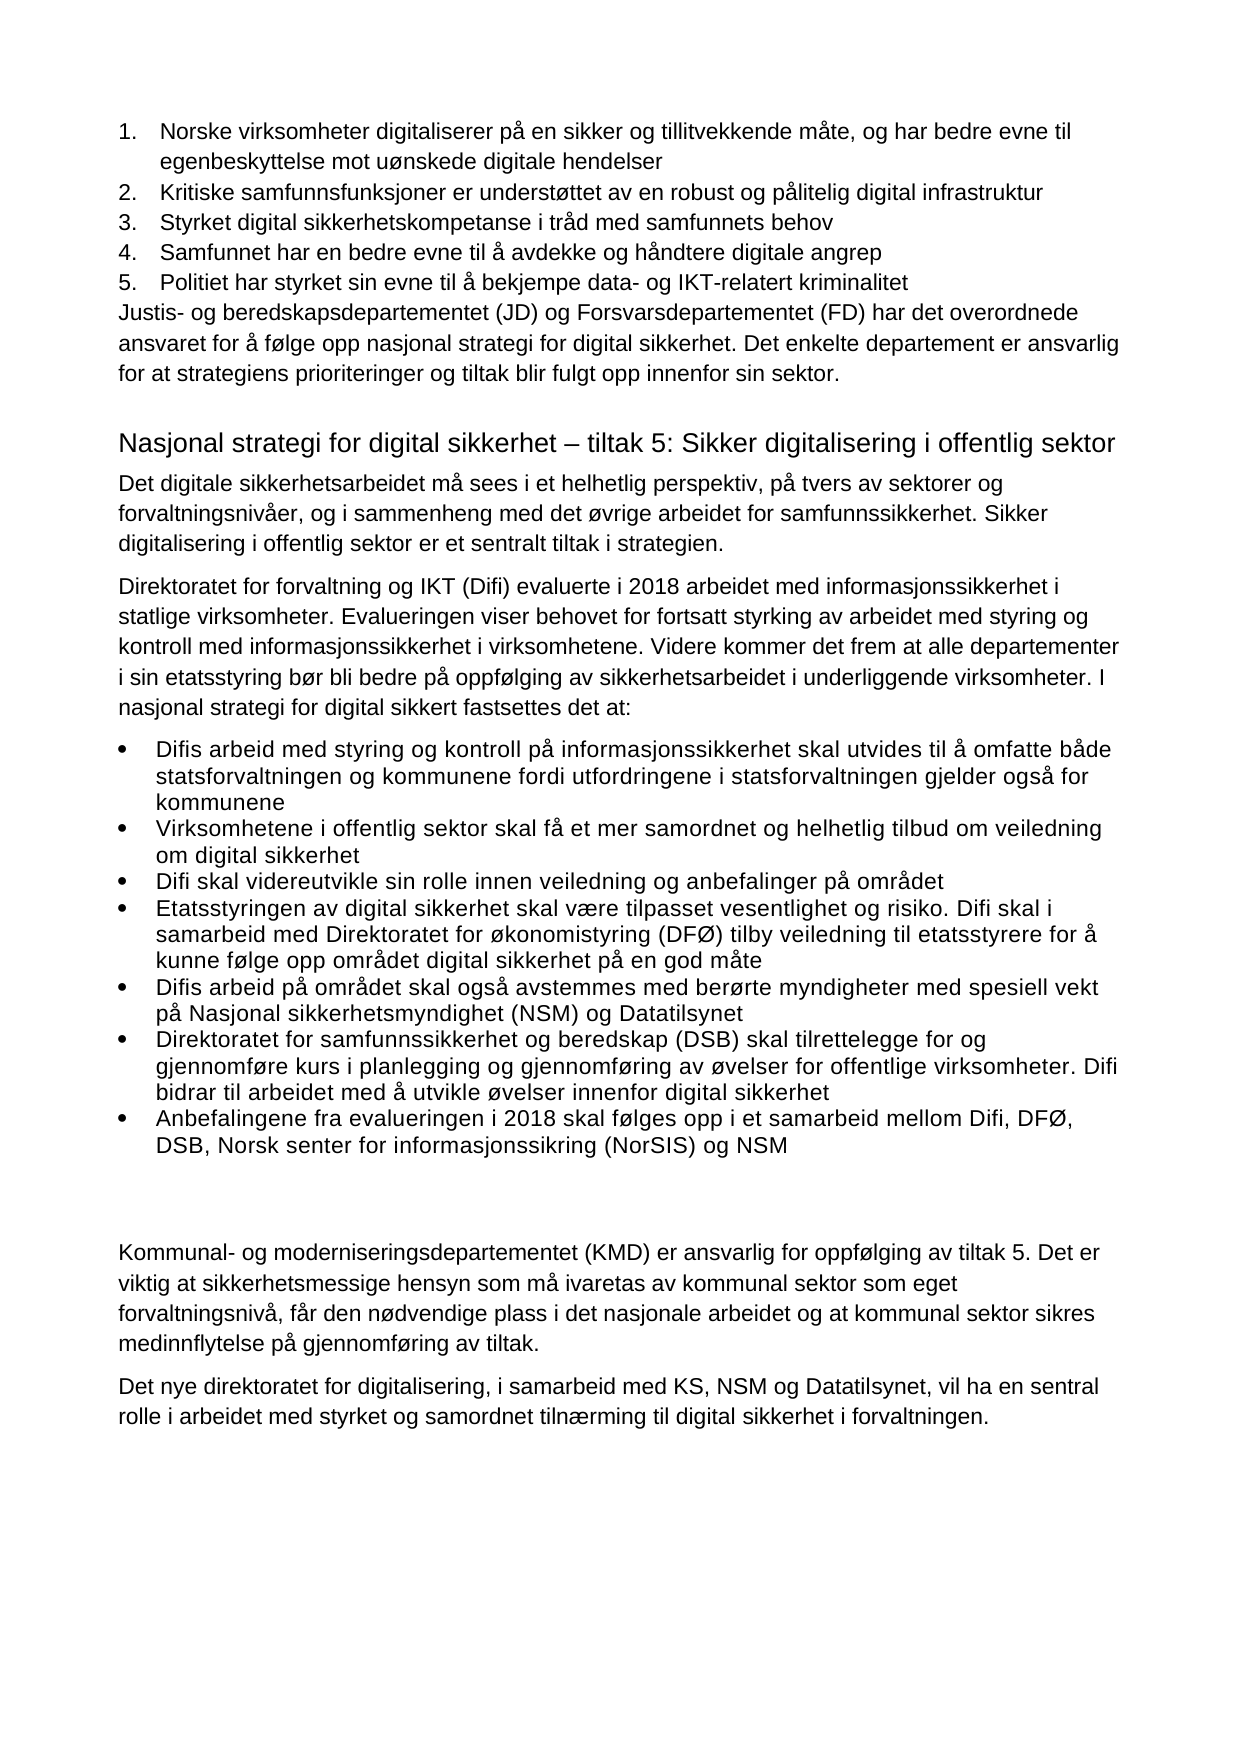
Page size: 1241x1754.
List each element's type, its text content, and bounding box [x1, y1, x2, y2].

text Det digitale sikkerhetsarbeidet må sees i et helhetlig perspektiv, på tvers av sektorer og forvaltningsnivåer, og i sammenheng med det øvrige arbeidet for samfunnssikkerhet. Sikker digitalisering i offentlig sektor er et sentralt tiltak i strategien. [118, 470, 1122, 556]
list Direktoratet for samfunnssikkerhet og beredskap (DSB) skal tilrettelegge for og gjennomføre kurs i planlegging og gjennomføring av øvelser for offentlige virksomheter. Difi bidrar til arbeidet med å utvikle øvelser innenfor digital sikkerhet [118, 1026, 1122, 1105]
text Direktoratet for forvaltning og IKT (Difi) evaluerte i 2018 arbeidet med informasjonssikkerhet i statlige virksomheter. Evalueringen viser behovet for fortsatt styrking av arbeidet med styring og kontroll med informasjonssikkerhet i virksom­hetene. Videre kommer det frem at alle departementer i sin etatsstyring bør bli bedre på oppfølging av sikkerhetsarbeidet i underliggende virksomheter. I nasjonal strategi for digital sikkert fastsettes det at: [118, 573, 1122, 720]
list Samfunnet har en bedre evne til å avdekke og håndtere digitale angrep [118, 239, 1122, 265]
list Difis arbeid med styring og kontroll på informasjonssikkerhet skal utvides til å omfatte både statsforvaltningen og kommunene fordi utfordringene i statsforvaltningen gjelder også for kommunene [118, 736, 1122, 815]
list Virksomhetene i offentlig sektor skal få et mer samordnet og helhetlig tilbud om veiledning om digital sikkerhet [118, 815, 1122, 868]
list Anbefalingene fra evalueringen i 2018 skal følges opp i et samarbeid mellom Difi, DFØ, DSB, Norsk senter for informasjonssikring (NorSIS) og NSM [118, 1105, 1122, 1158]
text Kommunal- og moderniseringsdepartementet (KMD) er ansvarlig for oppfølging av tiltak 5. Det er viktig at sikkerhetsmessige hensyn som må ivaretas av kommunal sektor som eget forvaltningsnivå, får den nødvendige plass i det nasjonale arbeidet og at kommunal sektor sikres medinnflytelse på gjennomføring av tiltak. [118, 1239, 1122, 1356]
list Norske virksomheter digitaliserer på en sikker og tillitvekkende måte, og har bedre evne til egenbeskyttelse mot uønskede digitale hendelser [118, 118, 1122, 175]
text Nasjonal strategi for digital sikkerhet – tiltak 5: Sikker digitalisering i offentlig sektor [118, 427, 1122, 459]
list Difi skal videreutvikle sin rolle innen veiledning og anbefalinger på området [118, 868, 1122, 894]
list Difis arbeid på området skal også avstemmes med berørte myndigheter med spesiell vekt på Nasjonal sikkerhetsmyndighet (NSM) og Datatilsynet [118, 973, 1122, 1026]
list Kritiske samfunnsfunksjoner er understøttet av en robust og pålitelig digital infrastruktur [118, 178, 1122, 205]
text Justis- og beredskapsdepartementet (JD) og Forsvarsdepartementet (FD) har det overordnede ansvaret for å følge opp nasjonal strategi for digital sikkerhet. Det enkelte departement er ansvarlig for at strategiens prioriteringer og tiltak blir fulgt opp innenfor sin sektor. [118, 299, 1122, 386]
list Styrket digital sikkerhetskompetanse i tråd med samfunnets behov [118, 209, 1122, 235]
list Politiet har styrket sin evne til å bekjempe data- og IKT-relatert kriminalitet [118, 269, 1122, 296]
text Det nye direktoratet for digitalisering, i samarbeid med KS, NSM og Datatil­synet, vil ha en sentral rolle i arbeidet med styrket og samordnet tilnærming til digital ­sikkerhet i forvaltningen. [118, 1373, 1122, 1429]
list Etatsstyringen av digital sikkerhet skal være tilpasset vesentlighet og risiko. Difi skal i samarbeid med Direktoratet for økonomistyring (DFØ) tilby veiledning til etatsstyrere for å kunne følge opp området digital sikkerhet på en god måte [118, 894, 1122, 973]
